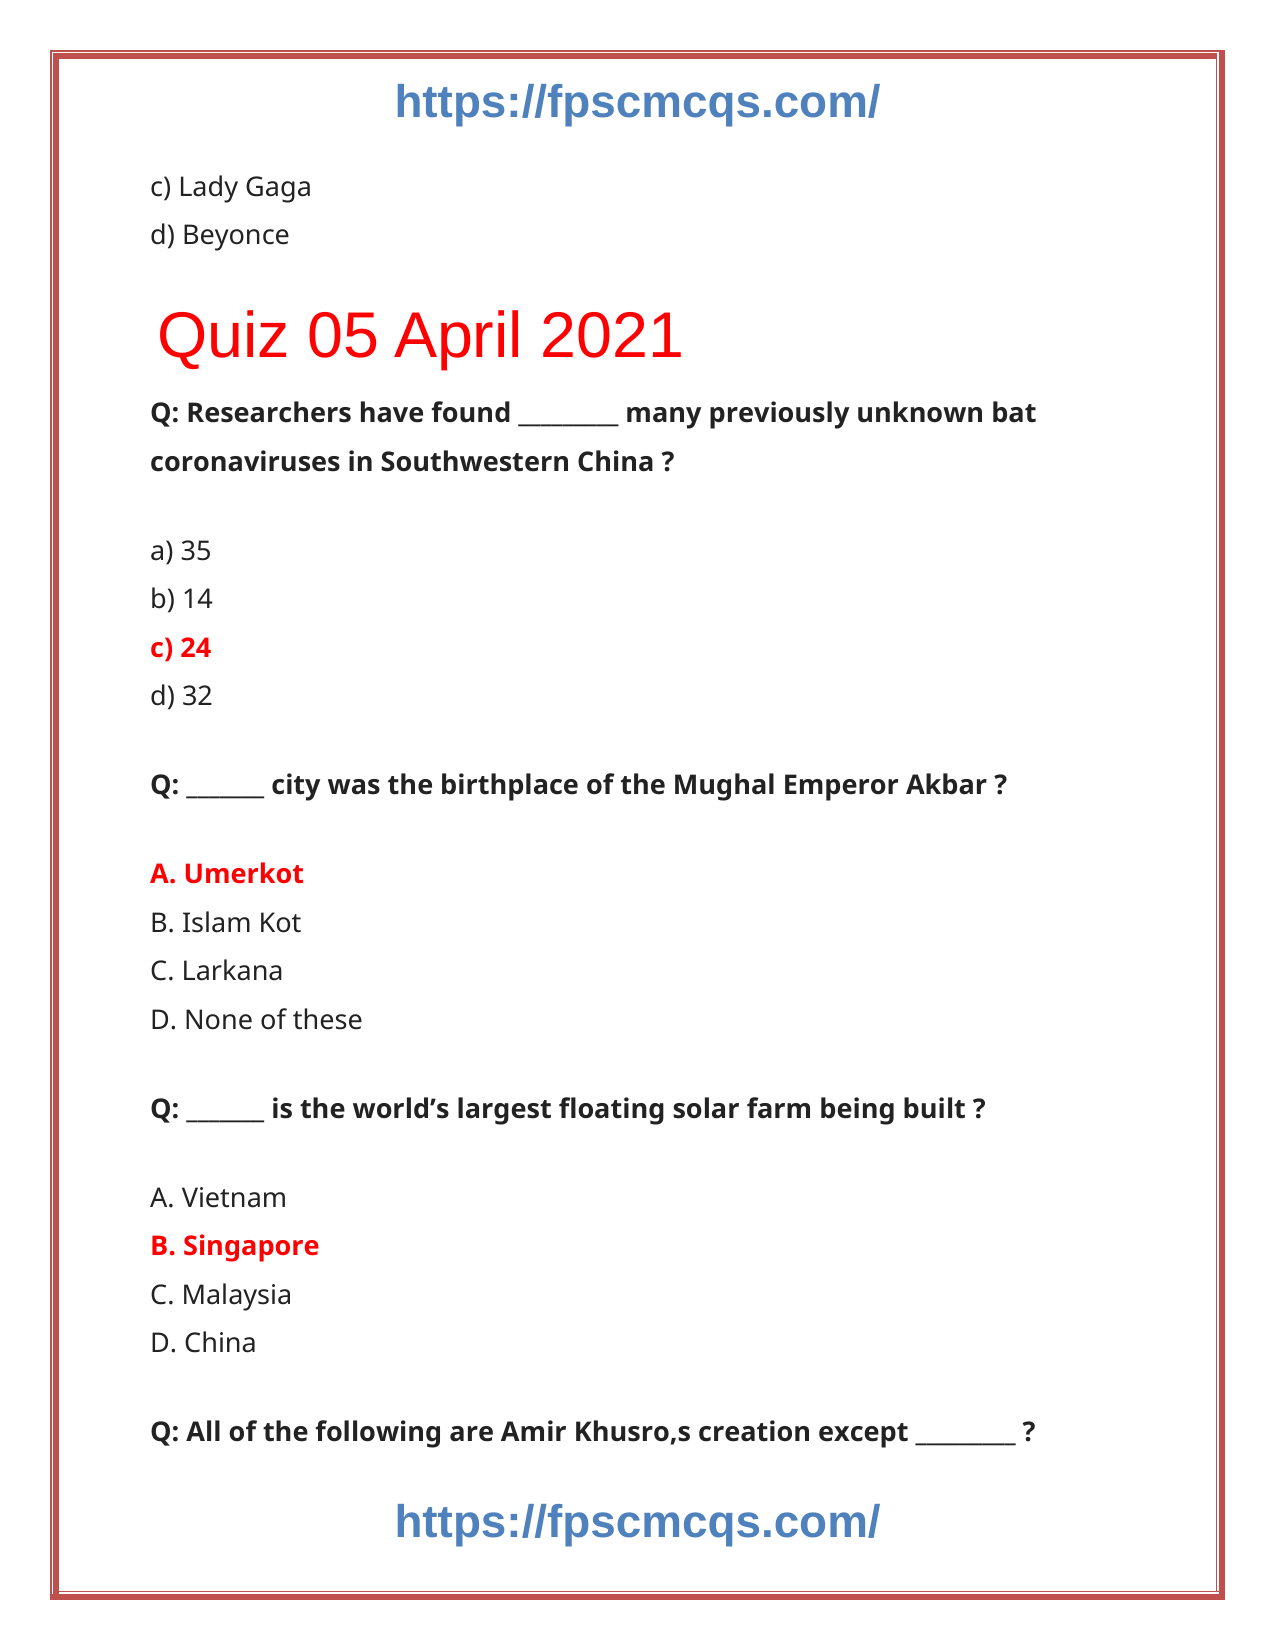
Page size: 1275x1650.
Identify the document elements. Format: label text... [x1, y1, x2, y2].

text Q: _______ is the world’s largest floating solar farm being built ? [150, 1078, 1125, 1126]
text Q: _______ city was the birthplace of the Mughal Emperor Akbar ? [150, 754, 1125, 803]
text A. Vietnam B. Singapore C. Malaysia D. China [150, 1167, 1125, 1360]
text a) 35 b) 14 c) 24 d) 32 [150, 520, 1125, 713]
text A. Umerkot B. Islam Kot C. Larkana D. None of these [150, 843, 1125, 1037]
text Q: Researchers have found _________ many previously unknown bat coronaviruses in Southwestern China ? [150, 382, 1125, 479]
text Q: All of the following are Amir Khusro,s creation except _________ ? [150, 1401, 1125, 1449]
subtitle Quiz 05 April 2021 [150, 293, 1125, 371]
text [150, 156, 1125, 253]
